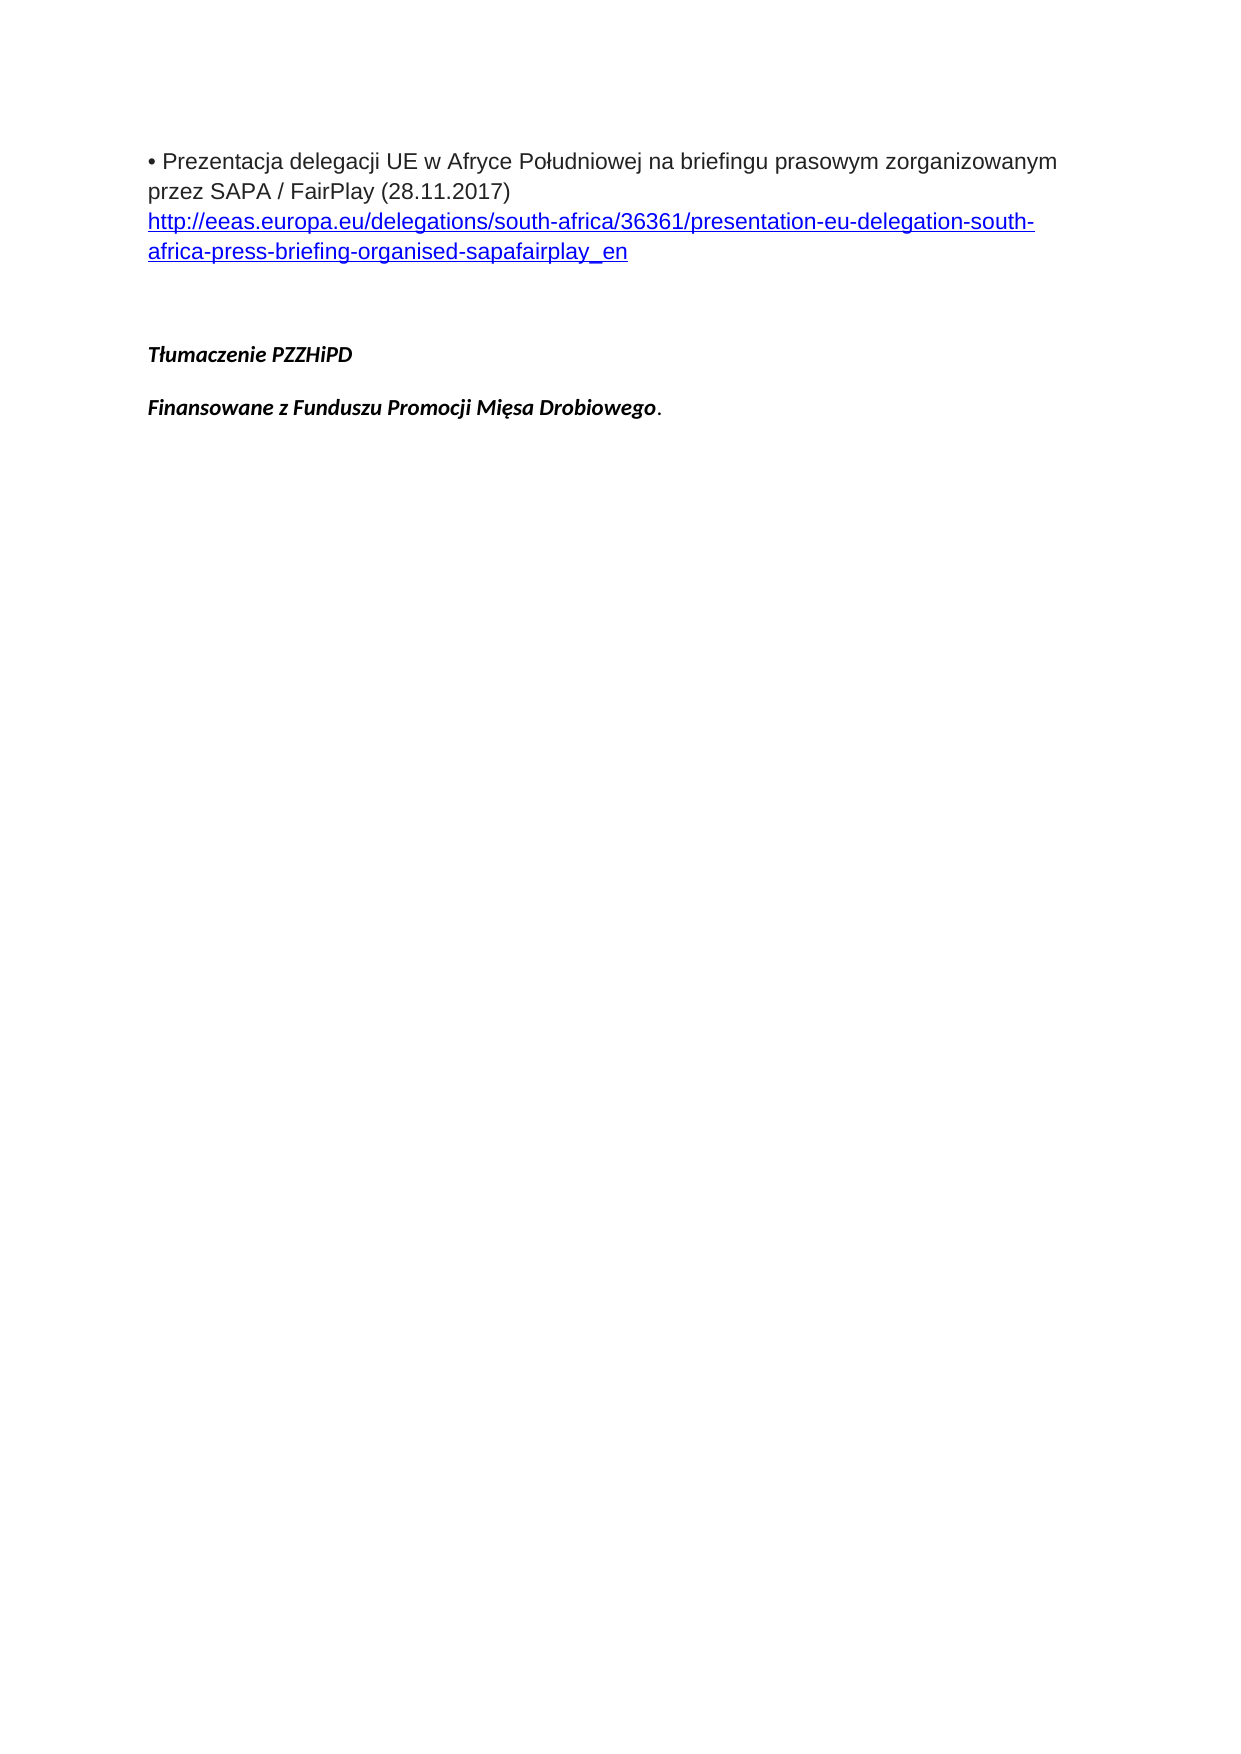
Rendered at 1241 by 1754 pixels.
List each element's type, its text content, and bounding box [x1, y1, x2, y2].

text Finansowane z Funduszu Promocji Mięsa Drobiowego. [148, 393, 1093, 421]
text • Prezentacja delegacji UE w Afryce Południowej na briefingu prasowym zorganizowanym przez SAPA / FairPlay (28.11.2017) http://eeas.europa.eu/delegations/south-africa/36361/presentation-eu-delegation-south-africa-press-briefing-organised-sapafairplay_en [148, 148, 1093, 264]
text Tłumaczenie PZZHiPD [148, 340, 1093, 368]
